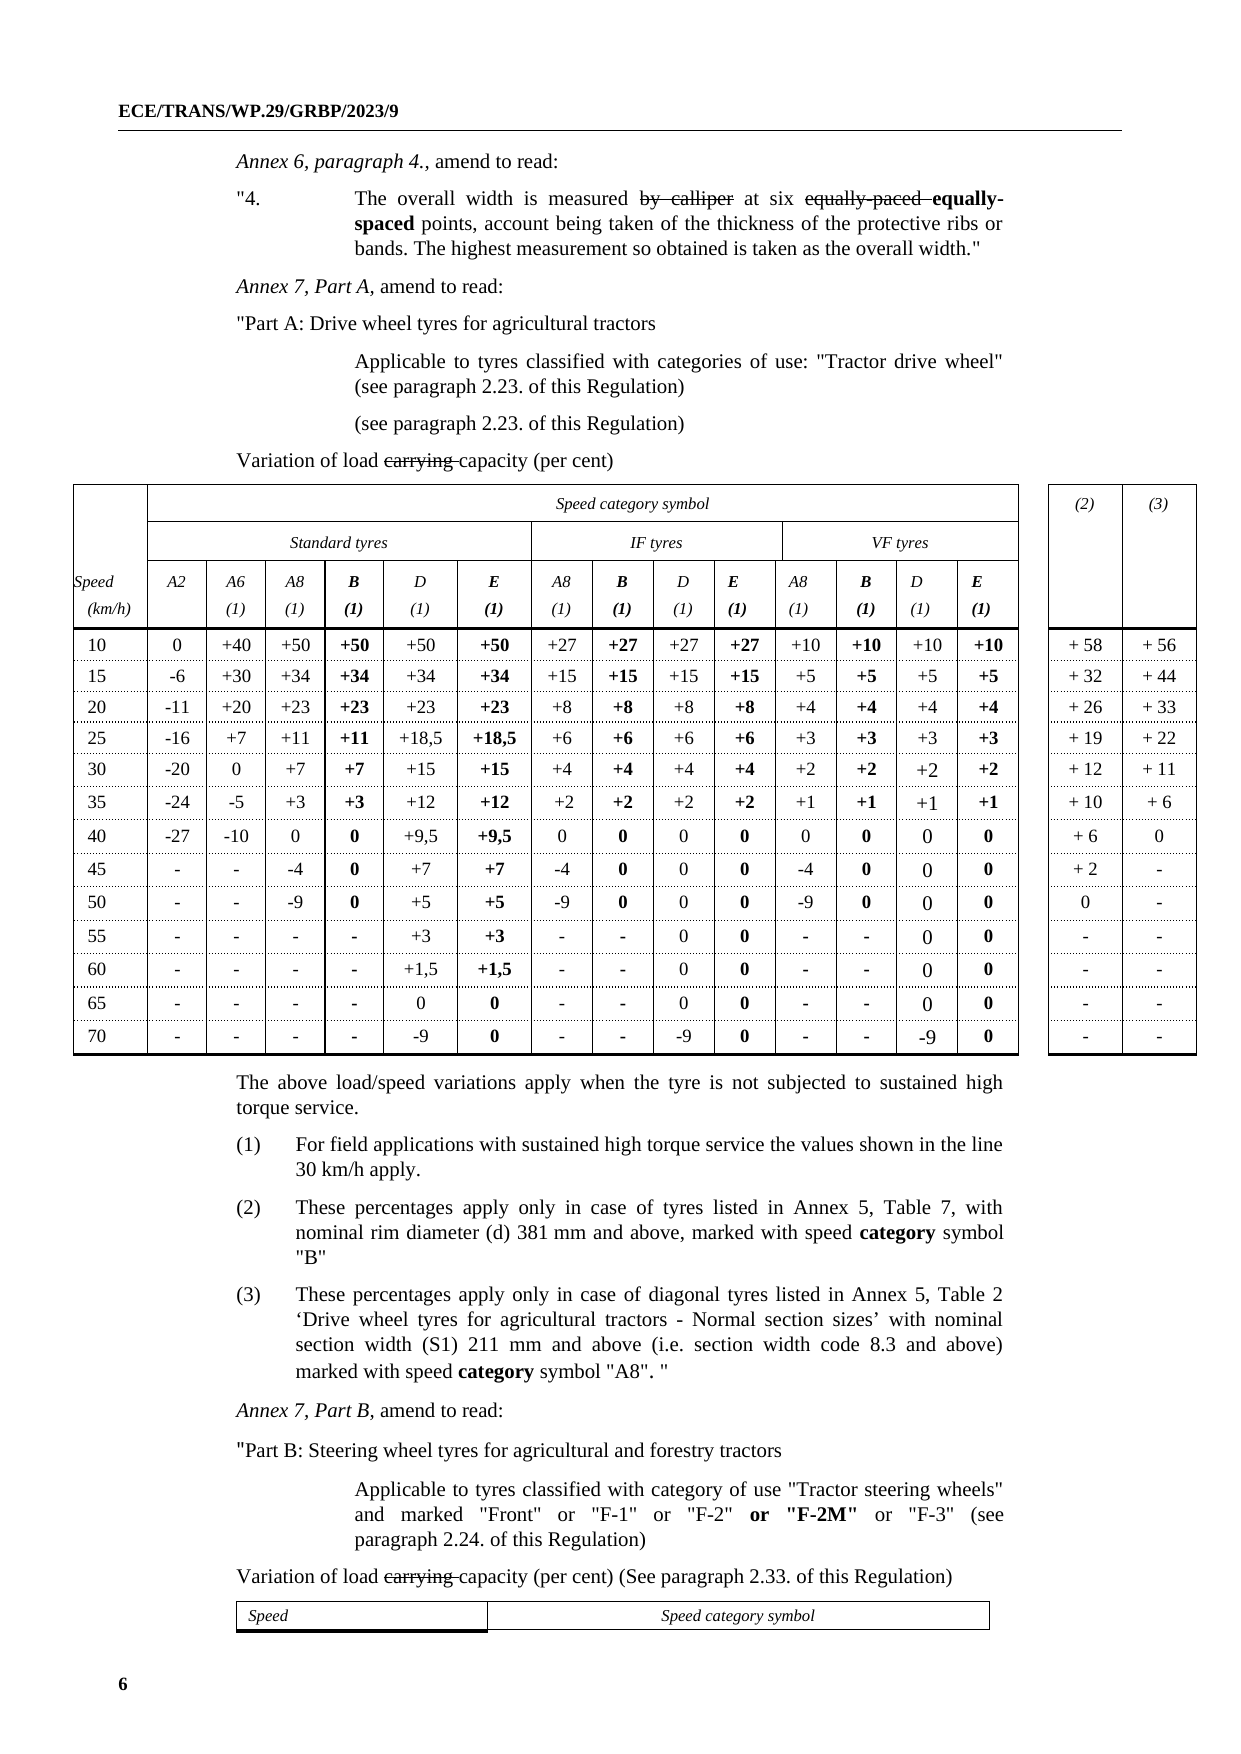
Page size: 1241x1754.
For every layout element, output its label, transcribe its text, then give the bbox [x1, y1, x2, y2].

table_cell - [593, 920, 653, 953]
table_cell - [266, 920, 324, 953]
table_cell +7 [266, 753, 324, 786]
table_cell +8 [532, 691, 592, 721]
table_cell 0 [715, 953, 775, 986]
table_cell [1019, 886, 1048, 919]
table_cell - [1049, 920, 1122, 953]
table_cell 0 [654, 986, 714, 1020]
table_cell 0 [715, 986, 775, 1020]
table_cell [1019, 986, 1048, 1020]
table_cell +15 [593, 660, 653, 691]
table_cell + 32 [1049, 660, 1122, 691]
table_cell - [207, 853, 265, 886]
table_cell +40 [207, 630, 265, 659]
table_cell +4 [837, 691, 896, 721]
table_cell +1 [958, 786, 1018, 819]
table_cell +7 [384, 853, 457, 886]
text (see paragraph 2.23. of this Regulation) [354, 410, 1004, 435]
table_cell + 6 [1049, 819, 1122, 853]
table_cell +50 [384, 630, 457, 659]
table_cell A8 (1) [266, 561, 324, 627]
table_cell +6 [654, 721, 714, 752]
table_cell - [1123, 953, 1196, 986]
table_cell 0 [654, 853, 714, 886]
table_cell 0 [958, 986, 1018, 1020]
table_cell +30 [207, 660, 265, 691]
table_cell 0 [958, 819, 1018, 853]
table_cell +4 [776, 691, 836, 721]
table_cell - [266, 986, 324, 1020]
table_cell -11 [148, 691, 206, 721]
table_cell - [532, 953, 592, 986]
table_cell - [837, 953, 896, 986]
table_cell +4 [958, 691, 1018, 721]
table_cell IF tyres [532, 522, 782, 560]
table_cell 0 [266, 819, 324, 853]
table_cell +1,5 [384, 953, 457, 986]
table_cell - [837, 986, 896, 1020]
table_cell - [837, 1020, 896, 1053]
table_cell - [326, 986, 383, 1020]
table_cell -9 [776, 886, 836, 919]
table_cell 0 [593, 853, 653, 886]
table_cell 0 [958, 886, 1018, 919]
table_cell + 2 [1049, 853, 1122, 886]
table_cell - [148, 853, 206, 886]
table_cell +4 [897, 691, 957, 721]
table_cell +2 [715, 786, 775, 819]
table_cell - [1049, 986, 1122, 1020]
table_cell +3 [776, 721, 836, 752]
table_cell +23 [266, 691, 324, 721]
table_cell +11 [326, 721, 383, 752]
table_cell +1 [897, 786, 957, 819]
table_cell [1019, 853, 1048, 886]
table_header Speed (km/h) [74, 485, 147, 627]
table_cell + 26 [1049, 691, 1122, 721]
table_cell E (1) [715, 561, 775, 627]
table_cell 20 [74, 691, 147, 721]
table_cell +2 [532, 786, 592, 819]
table_cell -20 [148, 753, 206, 786]
table_cell Standard tyres [148, 522, 531, 560]
table_cell 0 [897, 886, 957, 919]
table_cell - [593, 953, 653, 986]
table_cell +2 [897, 753, 957, 786]
table_cell VF tyres [783, 522, 1018, 560]
table_cell D (1) [654, 561, 714, 627]
table_cell +2 [776, 753, 836, 786]
table_cell - [207, 920, 265, 953]
table_cell + 22 [1123, 721, 1196, 752]
table_cell - [266, 953, 324, 986]
table_cell +4 [532, 753, 592, 786]
table_cell +4 [654, 753, 714, 786]
table_cell +27 [532, 630, 592, 659]
table_cell A8 (1) [532, 561, 592, 627]
table_cell -5 [207, 786, 265, 819]
table_cell 0 [715, 819, 775, 853]
table_cell 0 [897, 819, 957, 853]
table_cell 70 [74, 1020, 147, 1053]
table_cell +9,5 [458, 819, 531, 853]
table_cell 0 [593, 819, 653, 853]
table_cell 0 [897, 920, 957, 953]
table_cell - [148, 886, 206, 919]
table_cell 0 [776, 819, 836, 853]
table_cell E (1) [958, 561, 1018, 627]
table_cell -4 [532, 853, 592, 886]
table_cell +7 [458, 853, 531, 886]
table_cell +3 [837, 721, 896, 752]
table_cell +23 [384, 691, 457, 721]
table_cell B (1) [326, 561, 383, 627]
table_cell 0 [715, 886, 775, 919]
text Annex 6, paragraph 4., amend to read: [236, 148, 1004, 173]
table_cell +3 [958, 721, 1018, 752]
table_cell - [776, 953, 836, 986]
text Annex 7, Part B, amend to read: [236, 1397, 1004, 1422]
table_cell +15 [654, 660, 714, 691]
table_cell +12 [458, 786, 531, 819]
table_cell 0 [654, 953, 714, 986]
table_cell 0 [958, 953, 1018, 986]
table_cell +34 [326, 660, 383, 691]
table_cell +10 [837, 630, 896, 659]
table_header (2) [1049, 485, 1122, 627]
table_cell -16 [148, 721, 206, 752]
table_cell +15 [384, 753, 457, 786]
table_cell [1019, 920, 1048, 953]
table_cell - [1049, 1020, 1122, 1053]
table_cell +2 [593, 786, 653, 819]
table_cell -9 [266, 886, 324, 919]
table_cell 0 [715, 920, 775, 953]
text "Part B: Steering wheel tyres for agricultural and forestry tractors [236, 1435, 1004, 1463]
table_cell -27 [148, 819, 206, 853]
table_header Speed (km/h) [237, 1602, 487, 1629]
table_cell 15 [74, 660, 147, 691]
table_cell - [1123, 986, 1196, 1020]
table_cell A6 (1) [207, 561, 265, 627]
table_cell 35 [74, 786, 147, 819]
table_cell 0 [897, 986, 957, 1020]
text (1) For field applications with sustained high torque service the values shown in the line 30 km/h apply. [236, 1131, 1004, 1181]
table_cell 0 [148, 630, 206, 659]
table_cell - [148, 953, 206, 986]
table_cell 0 [326, 819, 383, 853]
table_cell +7 [326, 753, 383, 786]
table_cell +15 [715, 660, 775, 691]
table_cell - [532, 986, 592, 1020]
table_cell +6 [593, 721, 653, 752]
table_cell B (1) [593, 561, 653, 627]
table_cell +34 [266, 660, 324, 691]
table_cell -6 [148, 660, 206, 691]
table_cell + 10 [1049, 786, 1122, 819]
table_cell [1019, 627, 1048, 659]
table_cell + 11 [1123, 753, 1196, 786]
table_cell A2 [148, 561, 206, 627]
table_cell -4 [776, 853, 836, 886]
table_cell +5 [384, 886, 457, 919]
table_cell +10 [897, 630, 957, 659]
table_cell + 56 [1123, 630, 1196, 659]
text Annex 7, Part A, amend to read: [236, 273, 1004, 298]
table_cell D (1) [384, 561, 457, 627]
table_cell - [148, 1020, 206, 1053]
table_cell - [148, 920, 206, 953]
table_cell 0 [1049, 886, 1122, 919]
table_cell +5 [776, 660, 836, 691]
table_header (3) [1123, 485, 1196, 627]
table_cell - [326, 1020, 383, 1053]
table_cell - [207, 986, 265, 1020]
table_cell +50 [458, 630, 531, 659]
table_cell +50 [326, 630, 383, 659]
table_cell - [1123, 853, 1196, 886]
table_cell 0 [1123, 819, 1196, 853]
table_cell +15 [532, 660, 592, 691]
text The above load/speed variations apply when the tyre is not subjected to sustained high torque service. [236, 1069, 1004, 1119]
table_cell [1019, 953, 1048, 986]
table_cell [1019, 786, 1048, 819]
table_cell +2 [958, 753, 1018, 786]
table_cell - [776, 920, 836, 953]
table_cell -4 [266, 853, 324, 886]
table_cell - [207, 953, 265, 986]
table_cell + 44 [1123, 660, 1196, 691]
table_cell 0 [326, 853, 383, 886]
table_cell +7 [207, 721, 265, 752]
table_cell -9 [384, 1020, 457, 1053]
table_cell 0 [654, 886, 714, 919]
table_cell - [532, 1020, 592, 1053]
text Applicable to tyres classified with categories of use: "Tractor drive wheel" (see paragraph 2.23. of this Regulation) [354, 348, 1004, 398]
table_cell +4 [593, 753, 653, 786]
table_cell +1 [776, 786, 836, 819]
table_cell +15 [458, 753, 531, 786]
table_cell - [1123, 1020, 1196, 1053]
table_cell 0 [593, 886, 653, 919]
table_cell +4 [715, 753, 775, 786]
table_cell 0 [837, 886, 896, 919]
table_cell +20 [207, 691, 265, 721]
table_cell 0 [207, 753, 265, 786]
table_cell -10 [207, 819, 265, 853]
table_cell 60 [74, 953, 147, 986]
table_cell +23 [458, 691, 531, 721]
table_cell - [207, 1020, 265, 1053]
table_cell +5 [837, 660, 896, 691]
table_cell 0 [654, 920, 714, 953]
table_cell A8 (1) [776, 561, 836, 627]
table_cell [1019, 691, 1048, 721]
table_cell 0 [458, 1020, 531, 1053]
table_cell +27 [654, 630, 714, 659]
table_cell +2 [837, 753, 896, 786]
table_cell [1019, 753, 1048, 786]
table_cell [1019, 660, 1048, 691]
table_cell - [1123, 886, 1196, 919]
table_cell - [326, 953, 383, 986]
table_cell [1019, 721, 1048, 752]
table_cell +50 [266, 630, 324, 659]
table_cell 0 [897, 953, 957, 986]
table_cell -9 [897, 1020, 957, 1053]
text (2) These percentages apply only in case of tyres listed in Annex 5, Table 7, with nominal rim diameter (d) 381 mm and above, marked with speed category symbol "B" [236, 1194, 1004, 1269]
table_cell - [593, 1020, 653, 1053]
table_cell 0 [532, 819, 592, 853]
table_cell +1 [837, 786, 896, 819]
table_cell +34 [458, 660, 531, 691]
table_header [1019, 484, 1048, 521]
table_cell + 12 [1049, 753, 1122, 786]
table_cell 40 [74, 819, 147, 853]
table_cell +2 [654, 786, 714, 819]
table_cell - [1123, 920, 1196, 953]
text "4. The overall width is measured by calliper at six equally-paced equally-spaced points, account being taken of the thickness of the protective ribs or bands. The highest measurement so obtained is taken as the overall width." [236, 185, 1004, 260]
table_cell +34 [384, 660, 457, 691]
text Variation of load carrying capacity (per cent) [177, 448, 1122, 472]
table_cell +8 [715, 691, 775, 721]
table_cell 25 [74, 721, 147, 752]
table_cell 0 [654, 819, 714, 853]
table_cell +6 [715, 721, 775, 752]
table_cell -24 [148, 786, 206, 819]
table_cell +6 [532, 721, 592, 752]
table_cell +27 [593, 630, 653, 659]
table_cell 0 [458, 986, 531, 1020]
table_cell +1,5 [458, 953, 531, 986]
table_cell +3 [326, 786, 383, 819]
table_cell - [776, 986, 836, 1020]
table_cell E (1) [458, 561, 531, 627]
table_cell 0 [715, 853, 775, 886]
table_cell - [148, 986, 206, 1020]
table_cell 0 [897, 853, 957, 886]
table_cell - [532, 920, 592, 953]
table_cell + 19 [1049, 721, 1122, 752]
table_cell B (1) [837, 561, 896, 627]
text "Part A: Drive wheel tyres for agricultural tractors [236, 310, 1004, 335]
text Variation of load carrying capacity (per cent) (See paragraph 2.33. of this Regulation) [236, 1563, 1004, 1588]
table_cell - [326, 920, 383, 953]
table_cell +18,5 [384, 721, 457, 752]
table_cell D (1) [897, 561, 957, 627]
table_cell + 58 [1049, 630, 1122, 659]
table_cell +12 [384, 786, 457, 819]
table_cell 50 [74, 886, 147, 919]
table_cell +23 [326, 691, 383, 721]
text (3) These percentages apply only in case of diagonal tyres listed in Annex 5, Table 2 ‘Drive wheel tyres for agricultural tractors - Normal section sizes’ with nominal section width (S1) 211 mm and above (i.e. section width code 8.3 and above) marked with speed category symbol "A8". " [236, 1281, 1004, 1385]
table_cell 55 [74, 920, 147, 953]
table_header Speed category symbol [488, 1602, 989, 1629]
table_cell - [593, 986, 653, 1020]
table_cell - [776, 1020, 836, 1053]
table_cell +11 [266, 721, 324, 752]
table_cell - [266, 1020, 324, 1053]
table_header Speed category symbol [148, 485, 1018, 521]
table_cell [1019, 1020, 1048, 1053]
table_cell +3 [266, 786, 324, 819]
table_cell +10 [776, 630, 836, 659]
table_cell +27 [715, 630, 775, 659]
table_cell - [837, 920, 896, 953]
table_cell 0 [326, 886, 383, 919]
table_cell +8 [654, 691, 714, 721]
table_cell [1019, 819, 1048, 853]
table_cell +3 [458, 920, 531, 953]
table_cell +9,5 [384, 819, 457, 853]
table_cell + 6 [1123, 786, 1196, 819]
table_cell +5 [897, 660, 957, 691]
table_cell 0 [837, 819, 896, 853]
table_cell +3 [384, 920, 457, 953]
table_cell 0 [958, 1020, 1018, 1053]
table_cell - [1049, 953, 1122, 986]
table_cell 10 [74, 630, 147, 659]
table_cell + 33 [1123, 691, 1196, 721]
table_cell +5 [958, 660, 1018, 691]
table_cell 0 [837, 853, 896, 886]
table_cell +10 [958, 630, 1018, 659]
table_cell 65 [74, 986, 147, 1020]
table_cell 45 [74, 853, 147, 886]
table_cell +5 [458, 886, 531, 919]
text Applicable to tyres classified with category of use "Tractor steering wheels" and marked "Front" or "F-1" or "F-2" or "F-2M" or "F-3" (see paragraph 2.24. of this Regulation) [354, 1476, 1004, 1551]
table_cell 0 [384, 986, 457, 1020]
table_cell +8 [593, 691, 653, 721]
table_cell -9 [654, 1020, 714, 1053]
table_cell +3 [897, 721, 957, 752]
table_cell -9 [532, 886, 592, 919]
table_cell [1019, 521, 1048, 627]
table_cell 0 [958, 920, 1018, 953]
table_cell +18,5 [458, 721, 531, 752]
table_cell 30 [74, 753, 147, 786]
table_cell 0 [715, 1020, 775, 1053]
table_cell - [207, 886, 265, 919]
table_cell 0 [958, 853, 1018, 886]
